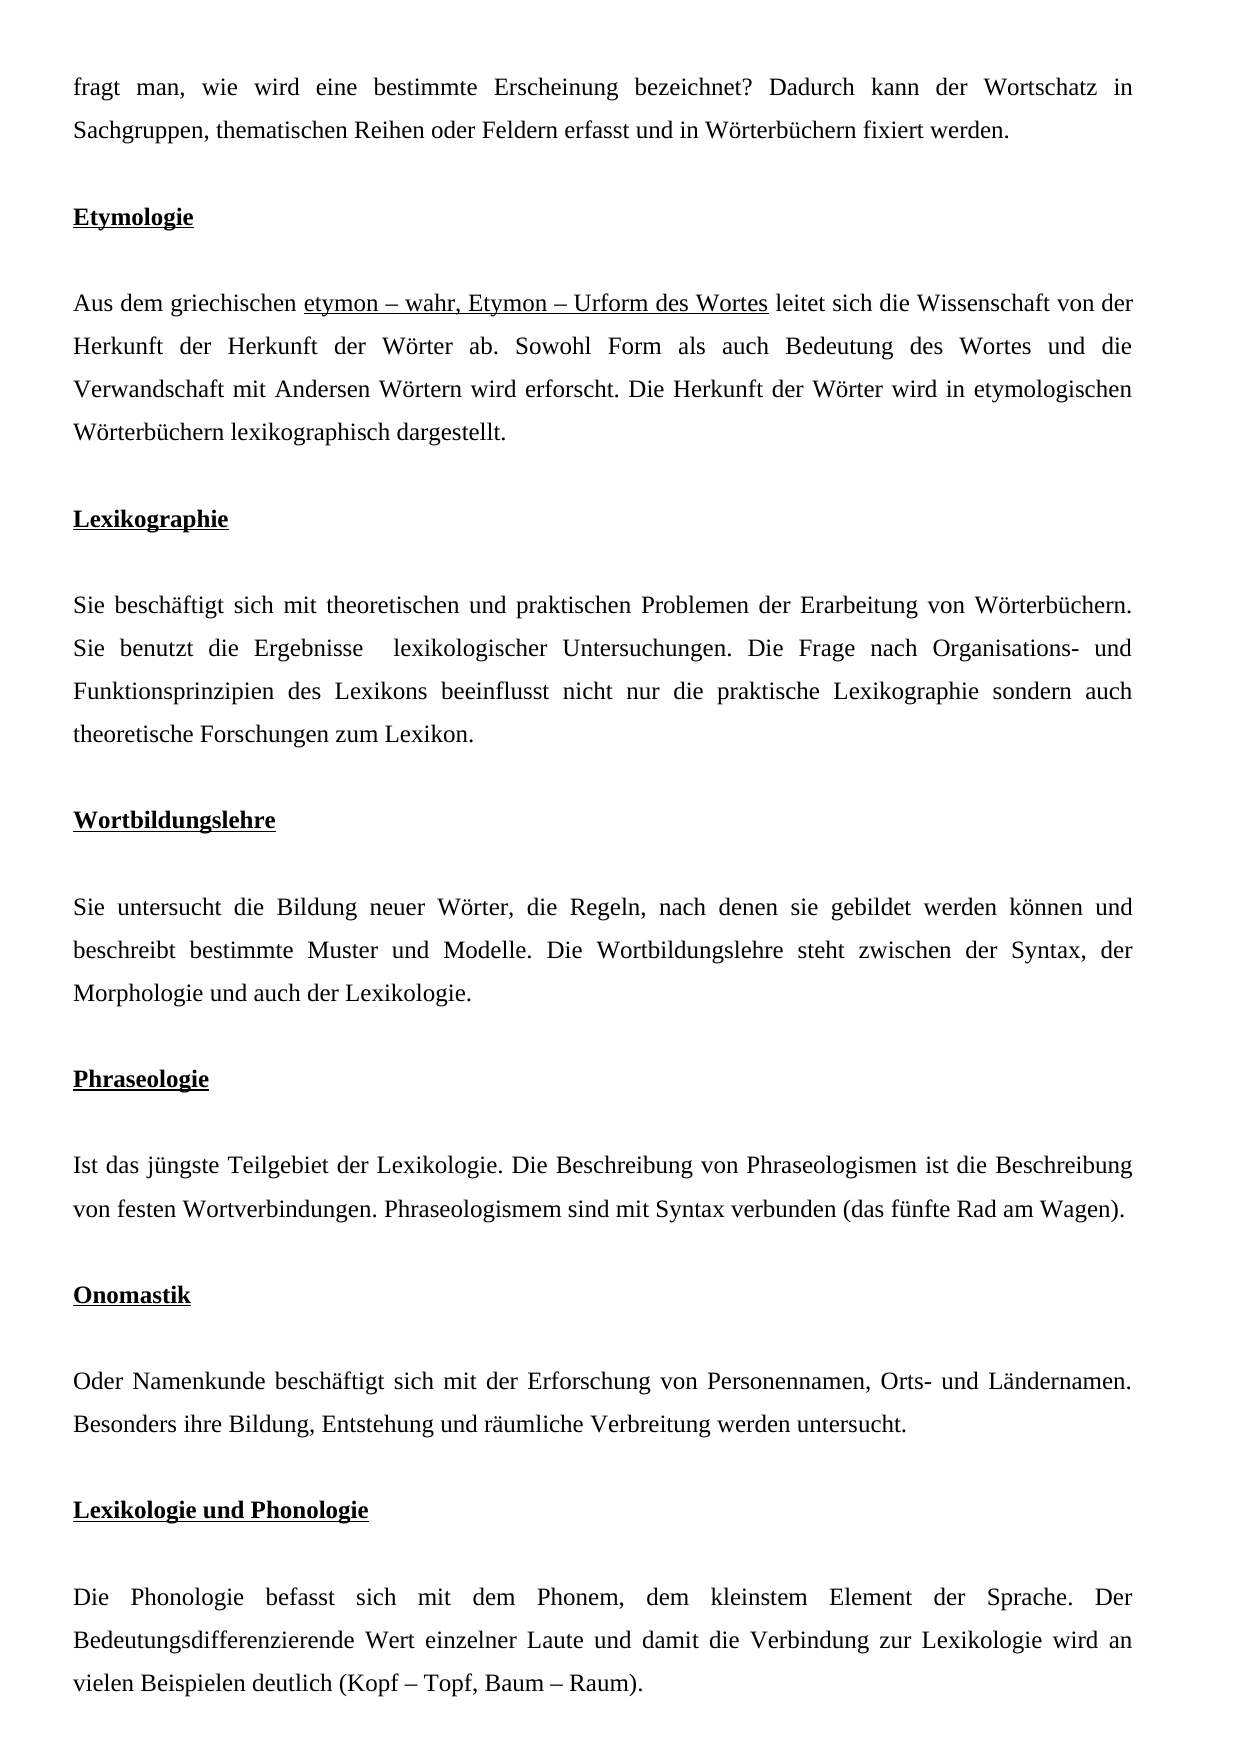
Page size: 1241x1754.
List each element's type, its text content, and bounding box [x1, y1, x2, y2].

text Onomastik [73, 1280, 1133, 1309]
text Wortbildungslehre [73, 806, 1133, 834]
text Lexikologie und Phonologie [73, 1496, 1133, 1524]
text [73, 72, 1133, 144]
text Sie untersucht die Bildung neuer Wörter, die Regeln, nach denen sie gebildet werden können und beschreibt bestimmte Muster und Modelle. Die Wortbildungslehre steht zwischen der Syntax, der Morphologie und auch der Lexikologie. [73, 892, 1133, 1007]
text Oder Namenkunde beschäftigt sich mit der Erforschung von Personennamen, Orts- und Ländernamen. Besonders ihre Bildung, Entstehung und räumliche Verbreitung werden untersucht. [73, 1366, 1133, 1438]
text Phraseologie [73, 1064, 1133, 1093]
text Etymologie [73, 202, 1133, 231]
text Die Phonologie befasst sich mit dem Phonem, dem kleinstem Element der Sprache. Der Bedeutungsdifferenzierende Wert einzelner Laute und damit die Verbindung zur Lexikologie wird an vielen Beispielen deutlich (Kopf – Topf, Baum – Raum). [73, 1582, 1133, 1697]
text Lexikographie [73, 504, 1133, 532]
text Sie beschäftigt sich mit theoretischen und praktischen Problemen der Erarbeitung von Wörterbüchern. Sie benutzt die Ergebnisse lexikologischer Untersuchungen. Die Frage nach Organisations- und Funktionsprinzipien des Lexikons beeinflusst nicht nur die praktische Lexikographie sondern auch theoretische Forschungen zum Lexikon. [73, 590, 1133, 748]
text Ist das jüngste Teilgebiet der Lexikologie. Die Beschreibung von Phraseologismen ist die Beschreibung von festen Wortverbindungen. Phraseologismem sind mit Syntax verbunden (das fünfte Rad am Wagen). [73, 1151, 1133, 1222]
text Aus dem griechischen etymon – wahr, Etymon – Urform des Wortes leitet sich die Wissenschaft von der Herkunft der Herkunft der Wörter ab. Sowohl Form als auch Bedeutung des Wortes und die Verwandschaft mit Andersen Wörtern wird erforscht. Die Herkunft der Wörter wird in etymologischen Wörterbüchern lexikographisch dargestellt. [73, 288, 1133, 446]
